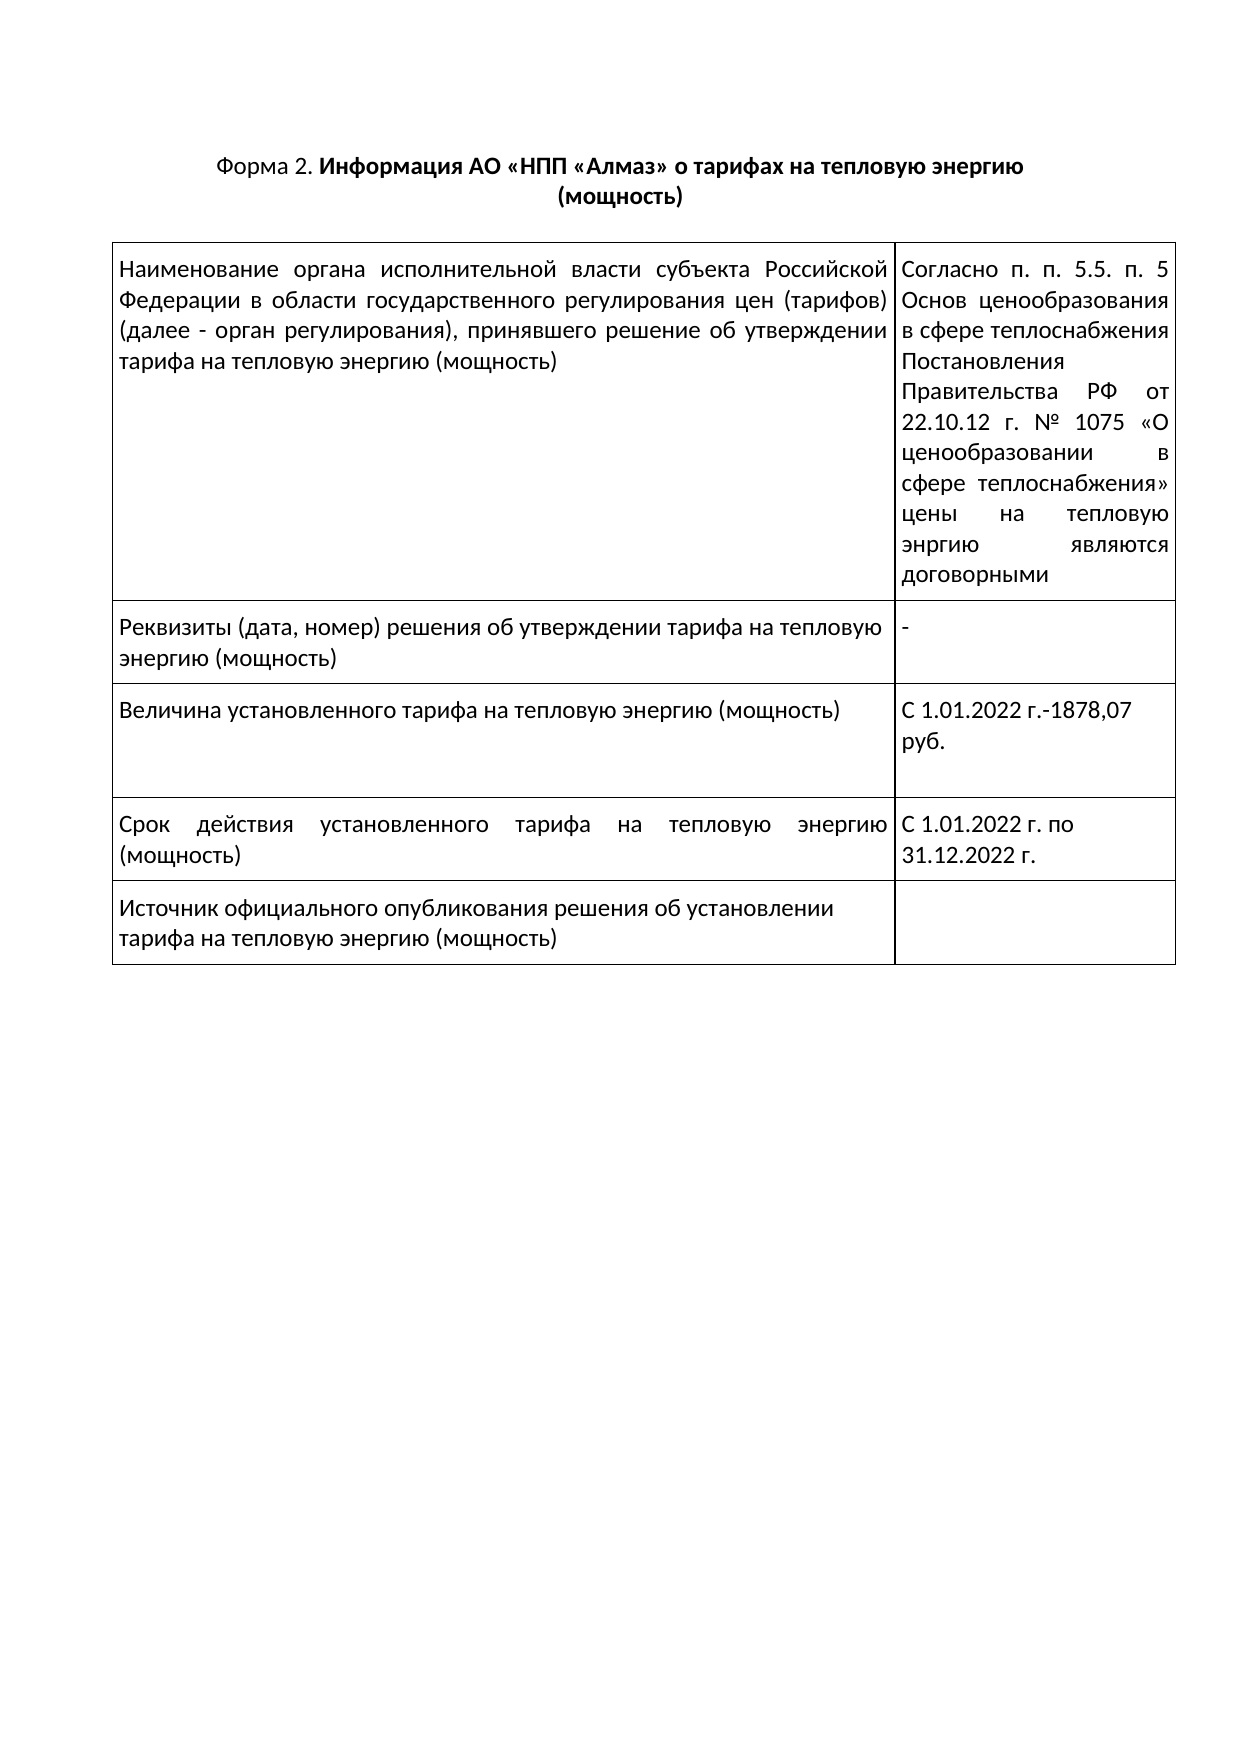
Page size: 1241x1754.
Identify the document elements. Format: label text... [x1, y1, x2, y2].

text Форма 2. Информация АО «НПП «Алмаз» о тарифах на тепловую энергию [112, 150, 1128, 181]
text (мощность) [112, 181, 1128, 211]
table_cell Реквизиты (дата, номер) решения об утверждении тарифа на тепловую энергию (мощность) [113, 601, 894, 683]
table_header Наименование органа исполнительной власти субъекта Российской Федерации в области государственного регулирования цен (тарифов) (далее - орган регулирования), принявшего решение об утверждении тарифа на тепловую энергию (мощность) [113, 243, 894, 599]
table_cell [896, 881, 1175, 963]
table_cell С 1.01.2022 г. по 31.12.2022 г. [896, 798, 1175, 880]
table_cell С 1.01.2022 г.-1878,07 руб. [896, 684, 1175, 797]
table_cell - [896, 601, 1175, 683]
table_header Согласно п. п. 5.5. п. 5 Основ ценообразования в сфере теплоснабжения Постановления Правительства РФ от 22.10.12 г. № 1075 «О ценообразовании в сфере теплоснабжения» цены на тепловую энргию являются договорными [896, 243, 1175, 599]
table_cell Источник официального опубликования решения об установлении тарифа на тепловую энергию (мощность) [113, 881, 894, 963]
table_cell Величина установленного тарифа на тепловую энергию (мощность) [113, 684, 894, 797]
table_cell Срок действия установленного тарифа на тепловую энергию (мощность) [113, 798, 894, 880]
